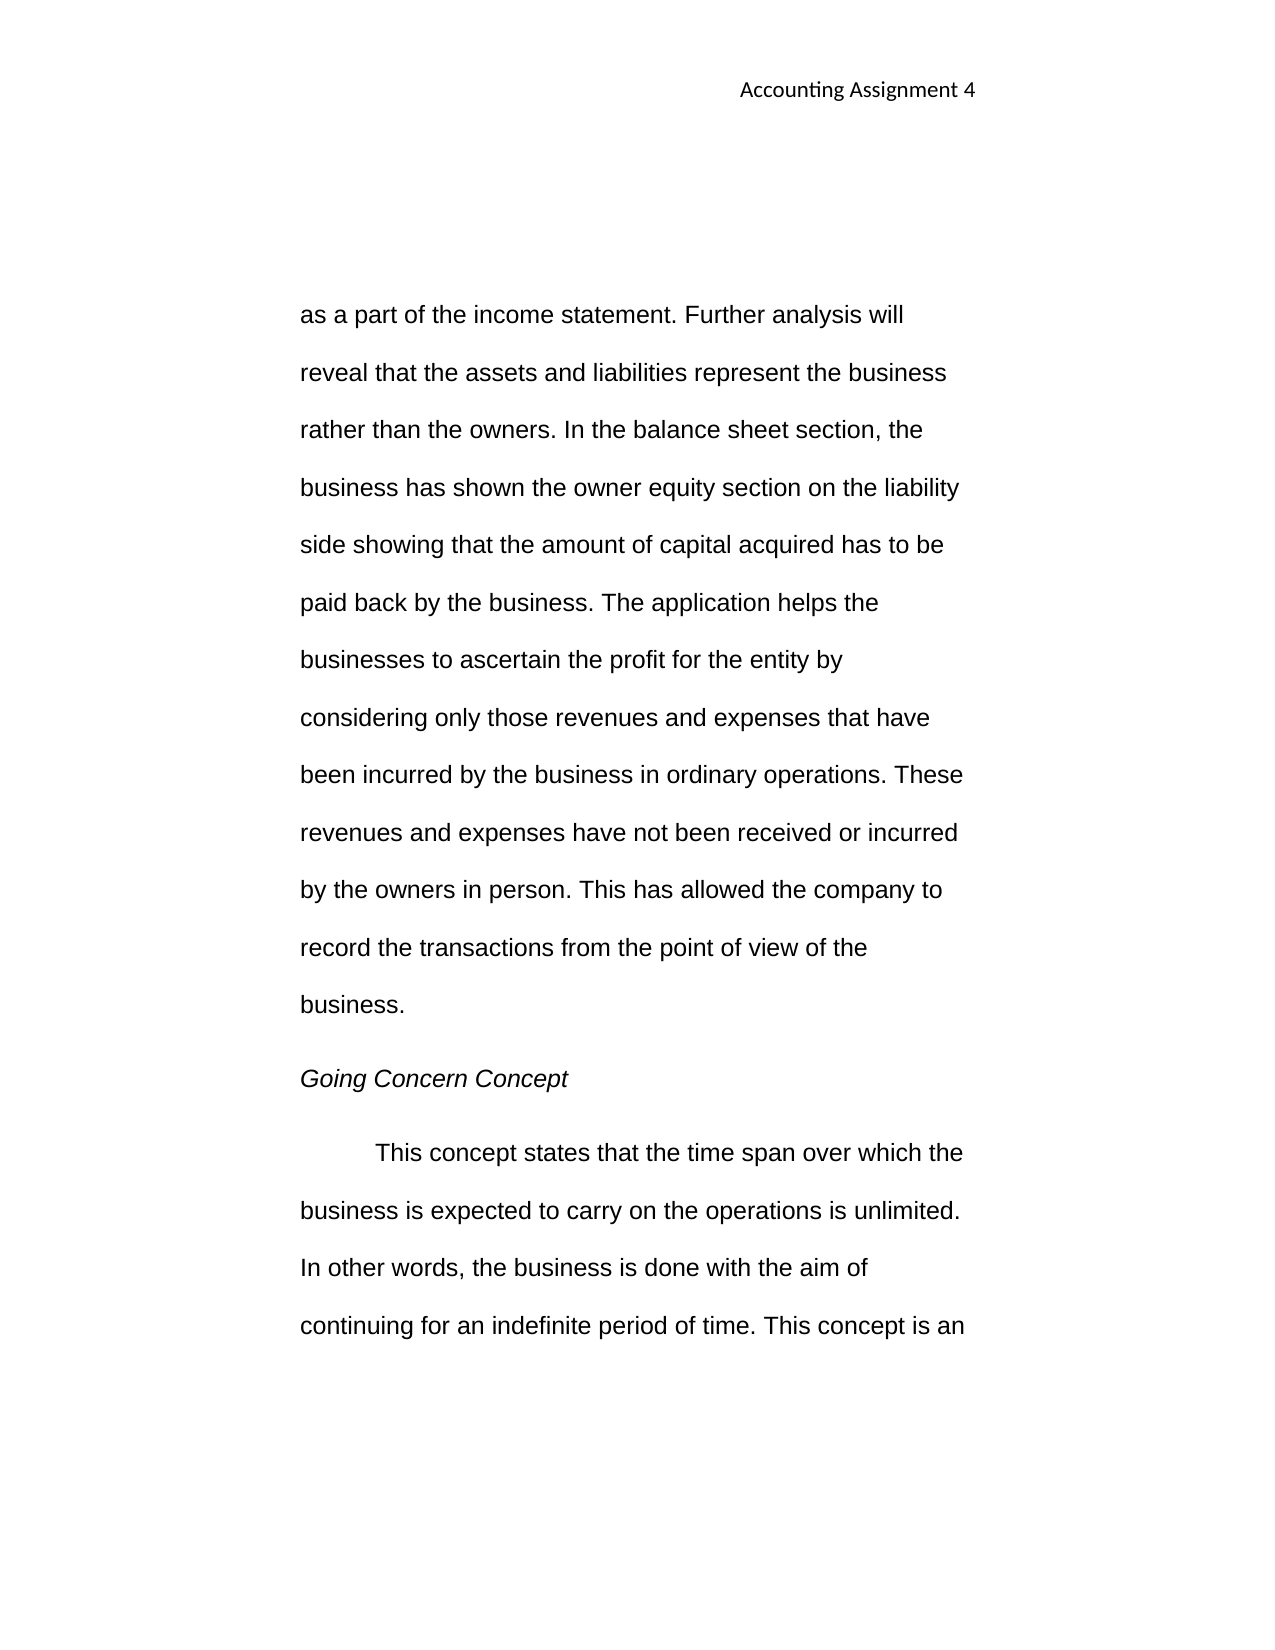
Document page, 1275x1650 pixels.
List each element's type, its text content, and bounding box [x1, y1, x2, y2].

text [300, 1138, 975, 1339]
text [300, 300, 975, 1019]
text Going Concern Concept [300, 1064, 975, 1093]
